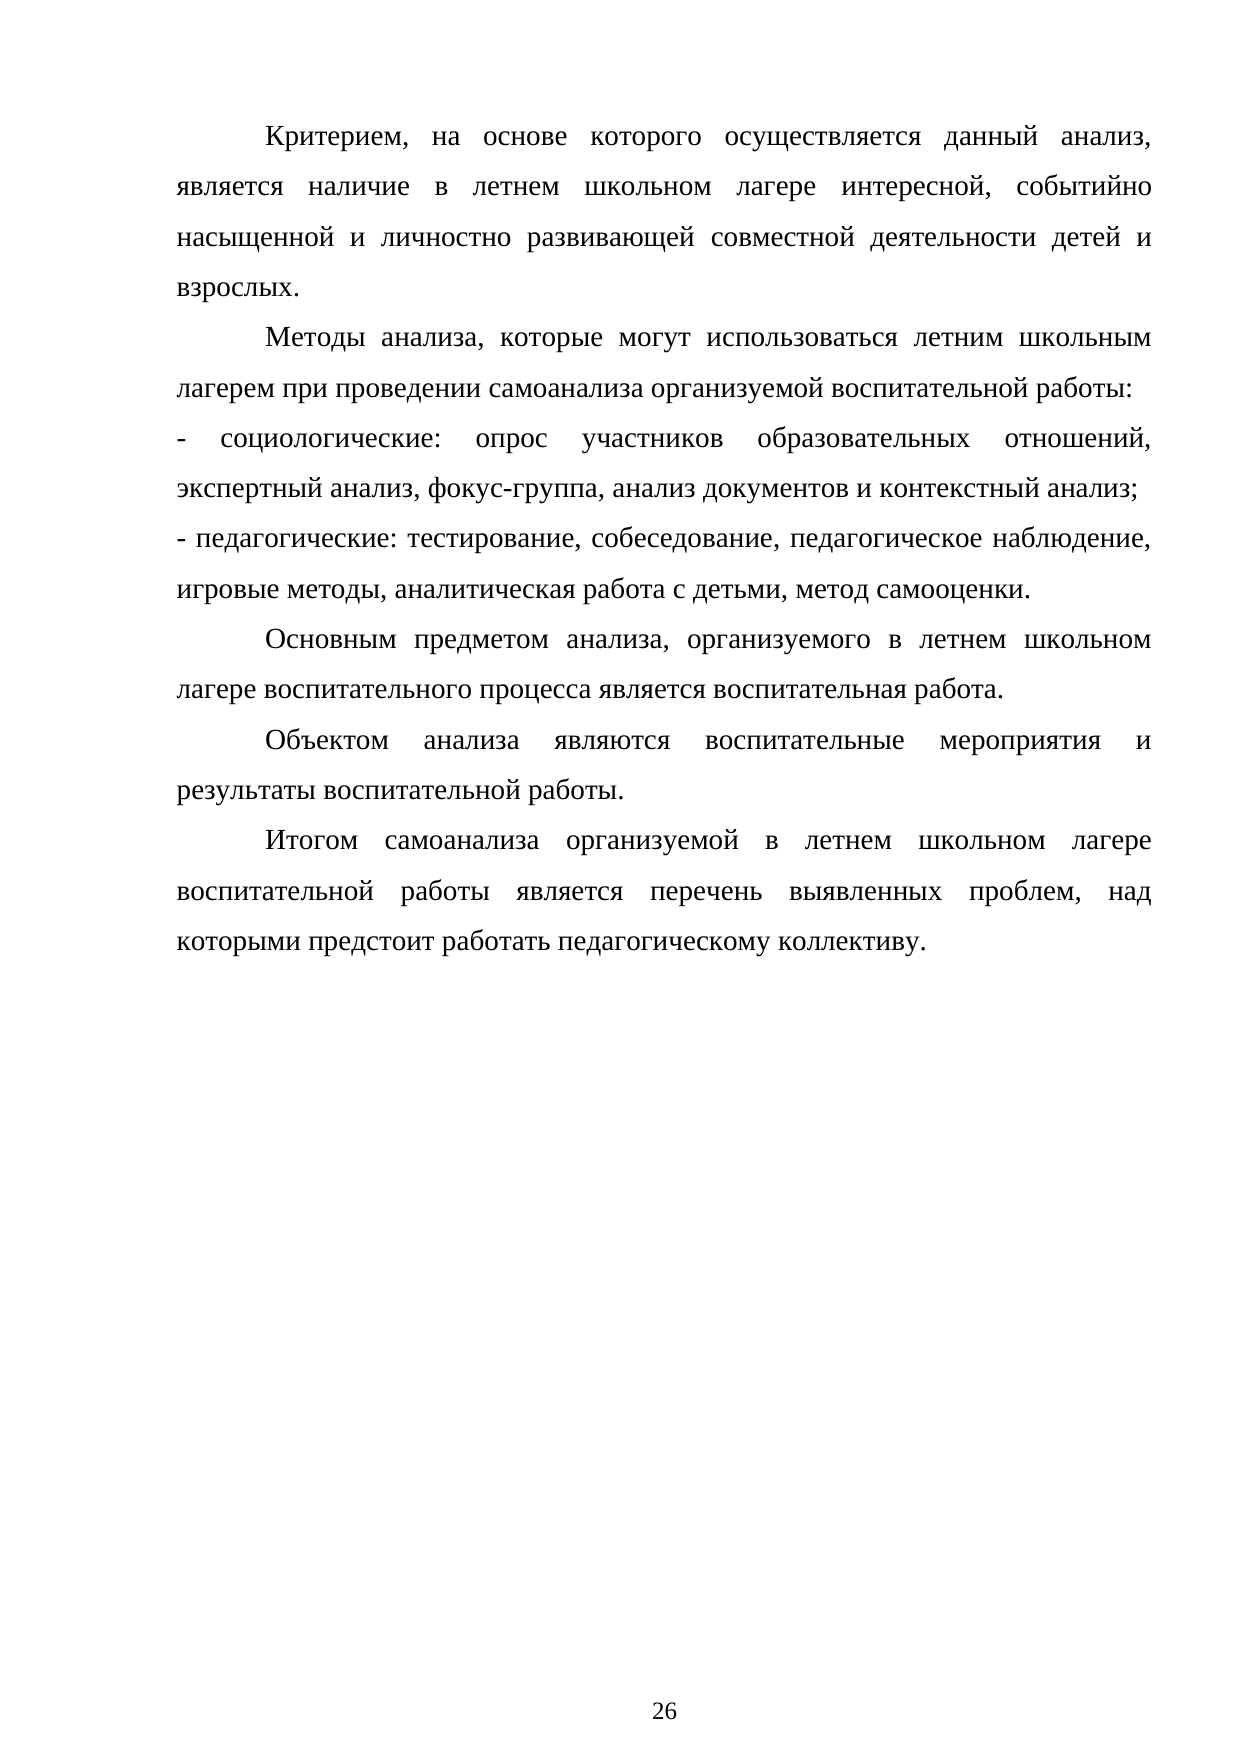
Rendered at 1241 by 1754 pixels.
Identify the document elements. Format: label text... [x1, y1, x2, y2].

text Итогом самоанализа организуемой в летнем школьном лагере воспитательной работы является перечень выявленных проблем, над которыми предстоит работать педагогическому коллективу. [176, 822, 1152, 957]
text - социологические: опрос участников образовательных отношений, экспертный анализ, фокус-группа, анализ документов и контекстный анализ; [176, 420, 1152, 504]
text Объектом анализа являются воспитательные мероприятия и результаты воспитательной работы. [176, 722, 1152, 806]
text - педагогические: тестирование, собеседование, педагогическое наблюдение, игровые методы, аналитическая работа с детьми, метод самооценки. [176, 521, 1152, 604]
text Критерием, на основе которого осуществляется данный анализ, является наличие в летнем школьном лагере интересной, событийно насыщенной и личностно развивающей совместной деятельности детей и взрослых. [176, 118, 1152, 303]
text Основным предметом анализа, организуемого в летнем школьном лагере воспитательного процесса является воспитательная работа. [176, 621, 1152, 705]
text Методы анализа, которые могут использоваться летним школьным лагерем при проведении самоанализа организуемой воспитательной работы: [176, 319, 1152, 403]
